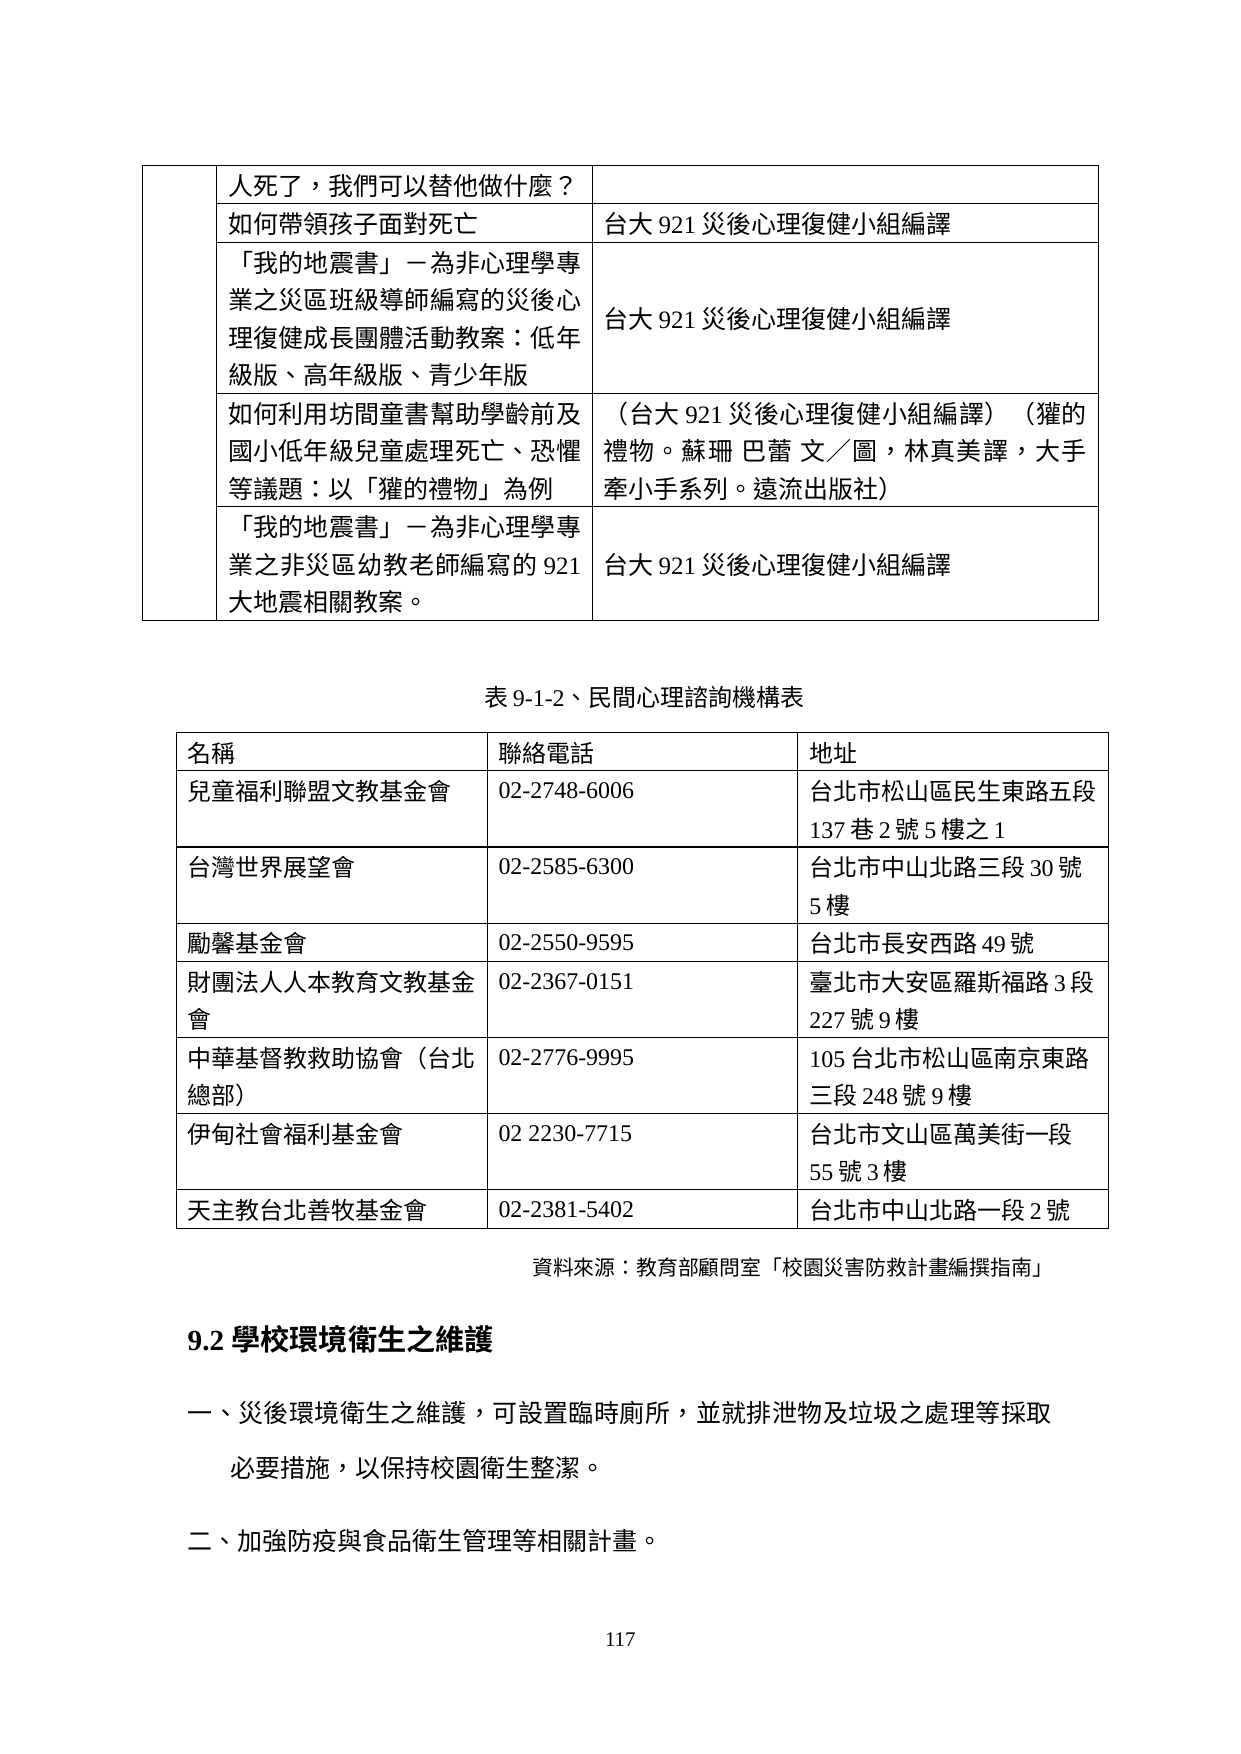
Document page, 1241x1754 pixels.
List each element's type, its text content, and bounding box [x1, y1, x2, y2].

text 二、加強防疫與食品衛生管理等相關計畫。 [187, 1521, 1053, 1557]
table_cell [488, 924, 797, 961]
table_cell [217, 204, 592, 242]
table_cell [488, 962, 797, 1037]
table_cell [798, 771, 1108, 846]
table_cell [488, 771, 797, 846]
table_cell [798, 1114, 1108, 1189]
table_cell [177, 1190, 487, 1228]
text 一、災後環境衛生之維護，可設置臨時廁所，並就排泄物及垃圾之處理等採取必要措施，以保持校園衛生整潔。 [187, 1394, 1053, 1484]
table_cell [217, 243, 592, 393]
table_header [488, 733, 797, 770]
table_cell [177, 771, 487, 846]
text 表9-1-2、民間心理諮詢機構表 [187, 677, 1053, 714]
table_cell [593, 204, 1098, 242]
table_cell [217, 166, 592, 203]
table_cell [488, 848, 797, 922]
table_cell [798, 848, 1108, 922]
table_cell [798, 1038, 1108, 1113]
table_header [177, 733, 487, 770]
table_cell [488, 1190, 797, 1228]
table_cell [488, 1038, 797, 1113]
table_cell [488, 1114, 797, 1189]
subtitle 9.2 學校環境衛生之維護 [187, 1300, 1053, 1375]
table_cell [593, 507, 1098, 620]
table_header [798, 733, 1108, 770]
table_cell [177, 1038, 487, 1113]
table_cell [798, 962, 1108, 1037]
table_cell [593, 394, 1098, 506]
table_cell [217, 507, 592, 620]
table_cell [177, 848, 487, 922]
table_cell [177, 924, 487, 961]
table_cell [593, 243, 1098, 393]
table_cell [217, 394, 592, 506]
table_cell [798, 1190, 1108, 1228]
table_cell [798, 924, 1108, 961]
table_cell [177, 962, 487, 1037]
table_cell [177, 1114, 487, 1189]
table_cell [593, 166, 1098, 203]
text 資料來源：教育部顧問室「校園災害防救計畫編撰指南」 [187, 1247, 1053, 1285]
